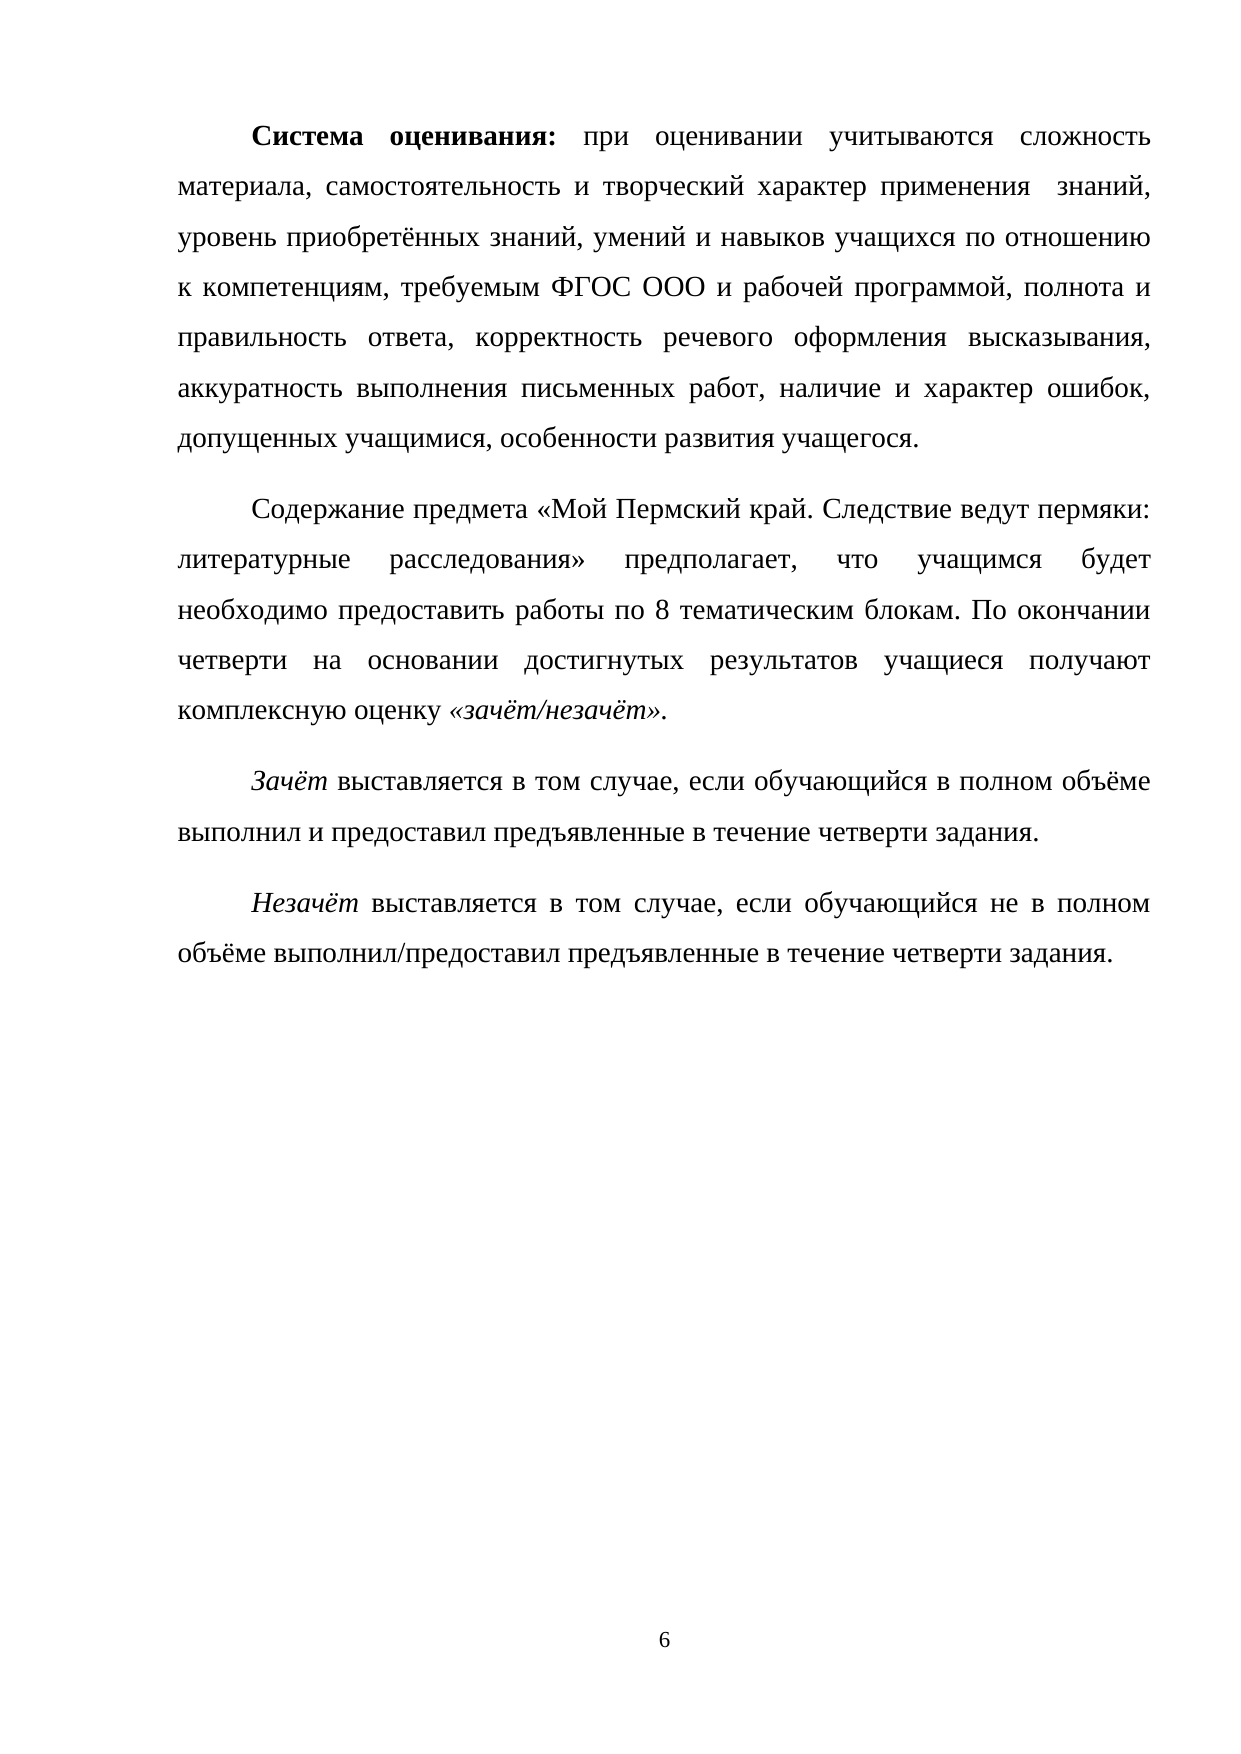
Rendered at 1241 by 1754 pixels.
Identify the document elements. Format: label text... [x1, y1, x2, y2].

text Содержание предмета «Мой Пермский край. Следствие ведут пермяки: литературные расследования» предполагает, что учащимся будет необходимо предоставить работы по 8 тематическим блокам. По окончании четверти на основании достигнутых результатов учащиеся получают комплексную оценку «зачёт/незачёт». [177, 491, 1152, 726]
text Зачёт выставляется в том случае, если обучающийся в полном объёме выполнил и предоставил предъявленные в течение четверти задания. [177, 763, 1152, 847]
text Незачёт выставляется в том случае, если обучающийся не в полном объёме выполнил/предоставил предъявленные в течение четверти задания. [177, 885, 1152, 969]
text Система оценивания: при оценивании учитываются сложность материала, самостоятельность и творческий характер применения знаний, уровень приобретённых знаний, умений и навыков учащихся по отношению к компетенциям, требуемым ФГОС ООО и рабочей программой, полнота и правильность ответа, корректность речевого оформления высказывания, аккуратность выполнения письменных работ, наличие и характер ошибок, допущенных учащимися, особенности развития учащегося. [177, 118, 1152, 453]
